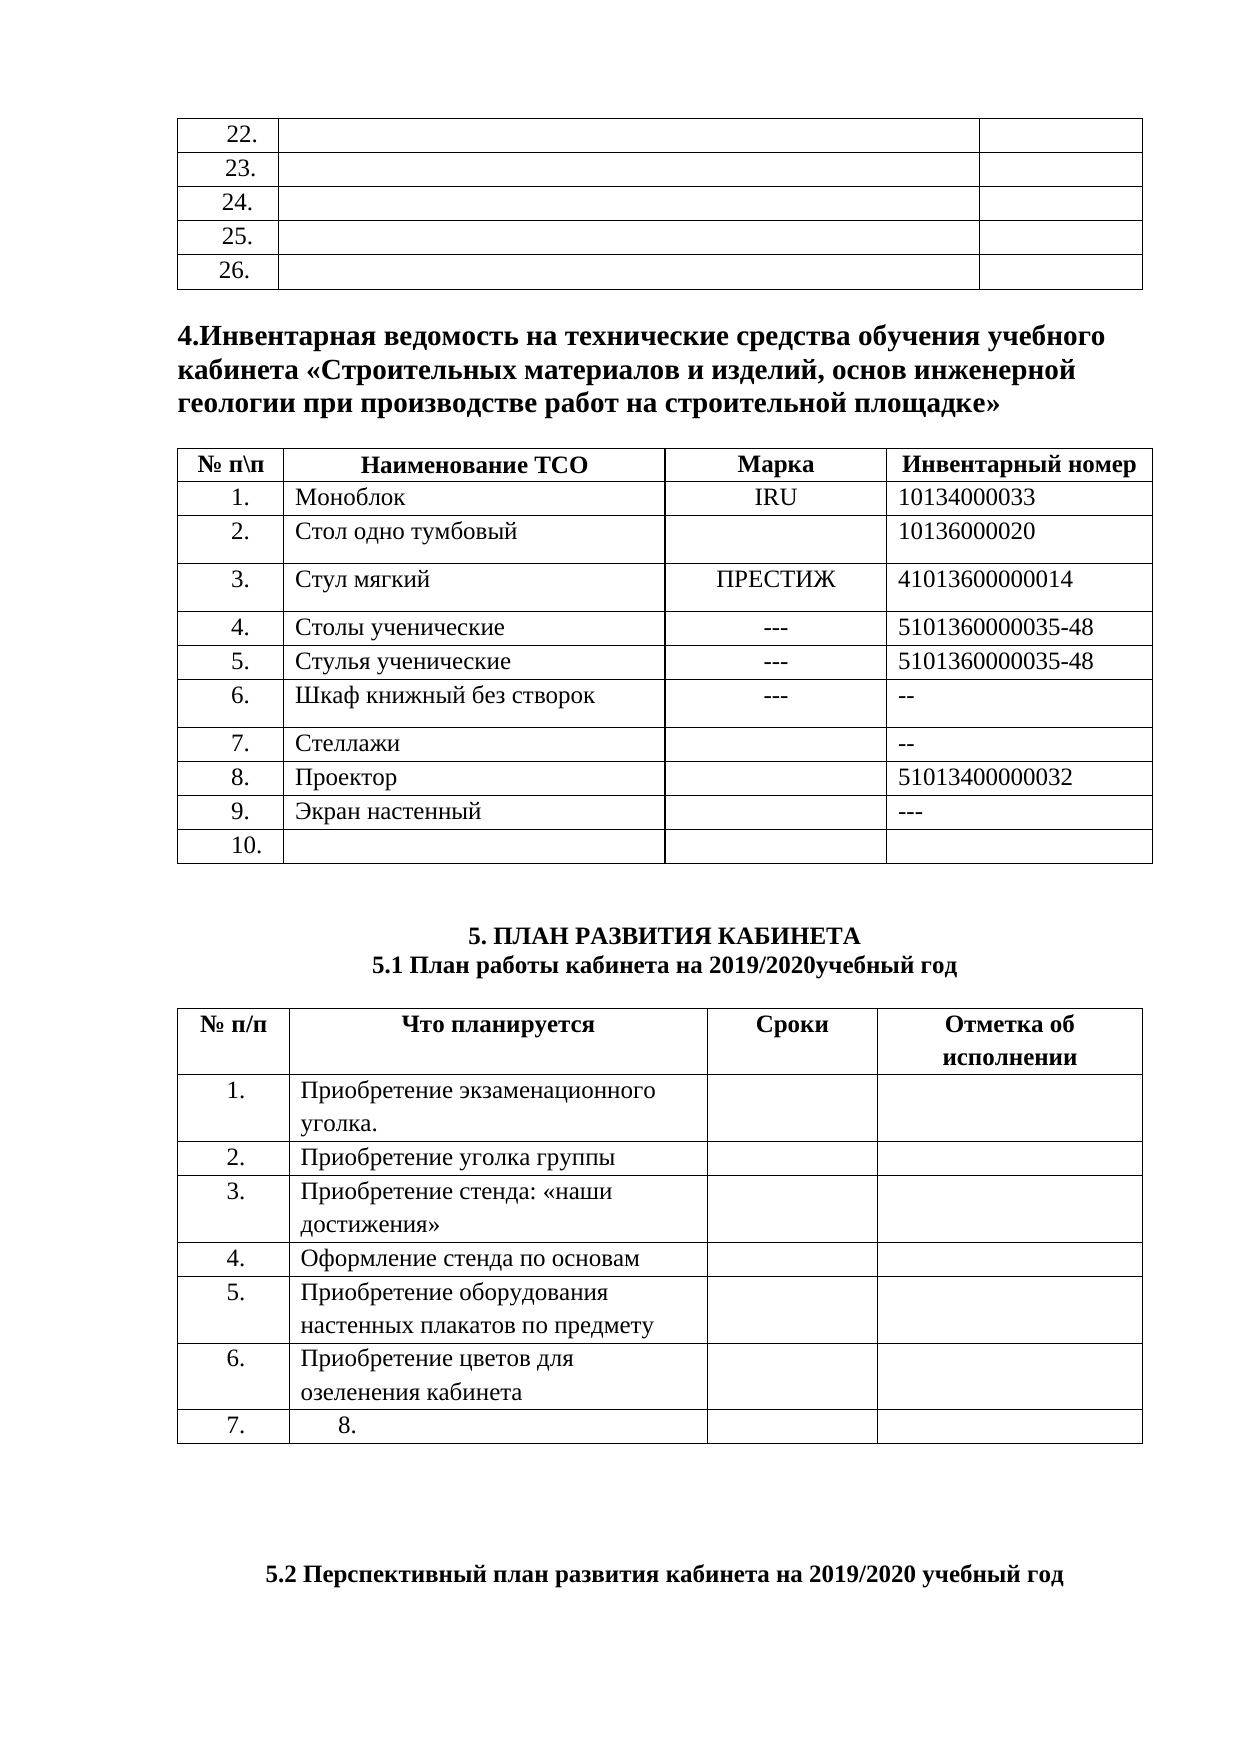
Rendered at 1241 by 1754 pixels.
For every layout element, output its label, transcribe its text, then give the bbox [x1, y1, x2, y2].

table_cell -- [887, 728, 1152, 761]
table_cell [708, 1344, 877, 1409]
table_cell [178, 119, 278, 152]
table_header № п\п [178, 449, 283, 481]
table_cell [980, 153, 1142, 186]
table_cell [178, 830, 283, 863]
table_cell [708, 1176, 877, 1242]
table_cell 41013600000014 [887, 564, 1152, 611]
table_cell Приобретение цветов для озеленения кабинета [290, 1344, 707, 1409]
text 5.1 План работы кабинета на 2019/2020учебный год [177, 950, 1152, 979]
table_cell [178, 612, 283, 645]
table_cell 10136000020 [887, 516, 1152, 563]
table_cell [178, 1344, 289, 1409]
table_cell --- [666, 646, 886, 679]
table_cell [279, 255, 979, 288]
table_cell 10134000033 [887, 482, 1152, 515]
table_cell Приобретение экзаменационного уголка. [290, 1075, 707, 1141]
table_cell --- [887, 796, 1152, 829]
table_cell Оформление стенда по основам [290, 1243, 707, 1276]
table_cell [878, 1142, 1142, 1175]
table_cell [708, 1075, 877, 1141]
table_cell Моноблок [284, 482, 664, 515]
table_header Что планируется [290, 1009, 707, 1074]
table_header Инвентарный номер [887, 449, 1152, 481]
table_cell 5101360000035-48 [887, 646, 1152, 679]
table_cell [178, 482, 283, 515]
table_cell [178, 680, 283, 727]
table_cell [178, 1075, 289, 1141]
table_cell Стол одно тумбовый [284, 516, 664, 563]
table_header Наименование ТСО [284, 449, 664, 481]
table_cell [178, 646, 283, 679]
table_cell 23. [178, 153, 278, 186]
table_cell [980, 119, 1142, 152]
table_cell [178, 1176, 289, 1242]
table_cell [666, 762, 886, 795]
table_cell -- [887, 680, 1152, 727]
table_cell [878, 1243, 1142, 1276]
table_cell [708, 1243, 877, 1276]
table_cell Приобретение стенда: «наши достижения» [290, 1176, 707, 1242]
table_header Отметка об исполнении [878, 1009, 1142, 1074]
table_cell [279, 119, 979, 152]
table_cell [279, 153, 979, 186]
table_cell [878, 1176, 1142, 1242]
table_cell [708, 1142, 877, 1175]
table_cell [878, 1277, 1142, 1342]
table_cell Стеллажи [284, 728, 664, 761]
table_cell Шкаф книжный без створок [284, 680, 664, 727]
table_cell [178, 762, 283, 795]
table_cell [666, 516, 886, 563]
text 5. ПЛАН РАЗВИТИЯ КАБИНЕТА [177, 921, 1152, 950]
table_cell [666, 830, 886, 863]
table_cell [178, 1243, 289, 1276]
table_cell [666, 728, 886, 761]
table_cell [980, 187, 1142, 220]
text 5.2 Перспективный план развития кабинета на 2019/2020 учебный год [177, 1559, 1152, 1588]
table_cell [666, 796, 886, 829]
table_cell [878, 1344, 1142, 1409]
table_cell Столы ученические [284, 612, 664, 645]
table_cell [178, 516, 283, 563]
table_cell [279, 187, 979, 220]
table_cell [708, 1277, 877, 1342]
table_header Сроки [708, 1009, 877, 1074]
table_cell [178, 796, 283, 829]
table_cell [178, 1277, 289, 1342]
table_cell ПРЕСТИЖ [666, 564, 886, 611]
table_cell 24. [178, 187, 278, 220]
table_cell [284, 830, 664, 863]
table_cell --- [666, 680, 886, 727]
table_cell Стулья ученические [284, 646, 664, 679]
table_cell --- [666, 612, 886, 645]
table_cell [178, 564, 283, 611]
table_header Марка [666, 449, 886, 481]
table_header № п/п [178, 1009, 289, 1074]
table_cell [980, 221, 1142, 254]
table_cell [878, 1410, 1142, 1443]
table_cell 5101360000035-48 [887, 612, 1152, 645]
table_cell IRU [666, 482, 886, 515]
table_cell 51013400000032 [887, 762, 1152, 795]
table_cell [980, 255, 1142, 288]
table_cell [878, 1075, 1142, 1141]
table_cell [178, 1142, 289, 1175]
text 4.Инвентарная ведомость на технические средства обучения учебного кабинета «Строительных материалов и изделий, основ инженерной геологии при производстве работ на строительной площадке» [177, 318, 1152, 419]
table_cell Проектор [284, 762, 664, 795]
table_cell [279, 221, 979, 254]
table_cell 26. [178, 255, 278, 288]
table_cell 25. [178, 221, 278, 254]
table_cell [290, 1410, 707, 1443]
table_cell Стул мягкий [284, 564, 664, 611]
table_cell Приобретение оборудования настенных плакатов по предмету [290, 1277, 707, 1342]
table_cell [887, 830, 1152, 863]
table_cell [178, 728, 283, 761]
table_cell [178, 1410, 289, 1443]
table_cell Экран настенный [284, 796, 664, 829]
table_cell [708, 1410, 877, 1443]
table_cell Приобретение уголка группы [290, 1142, 707, 1175]
